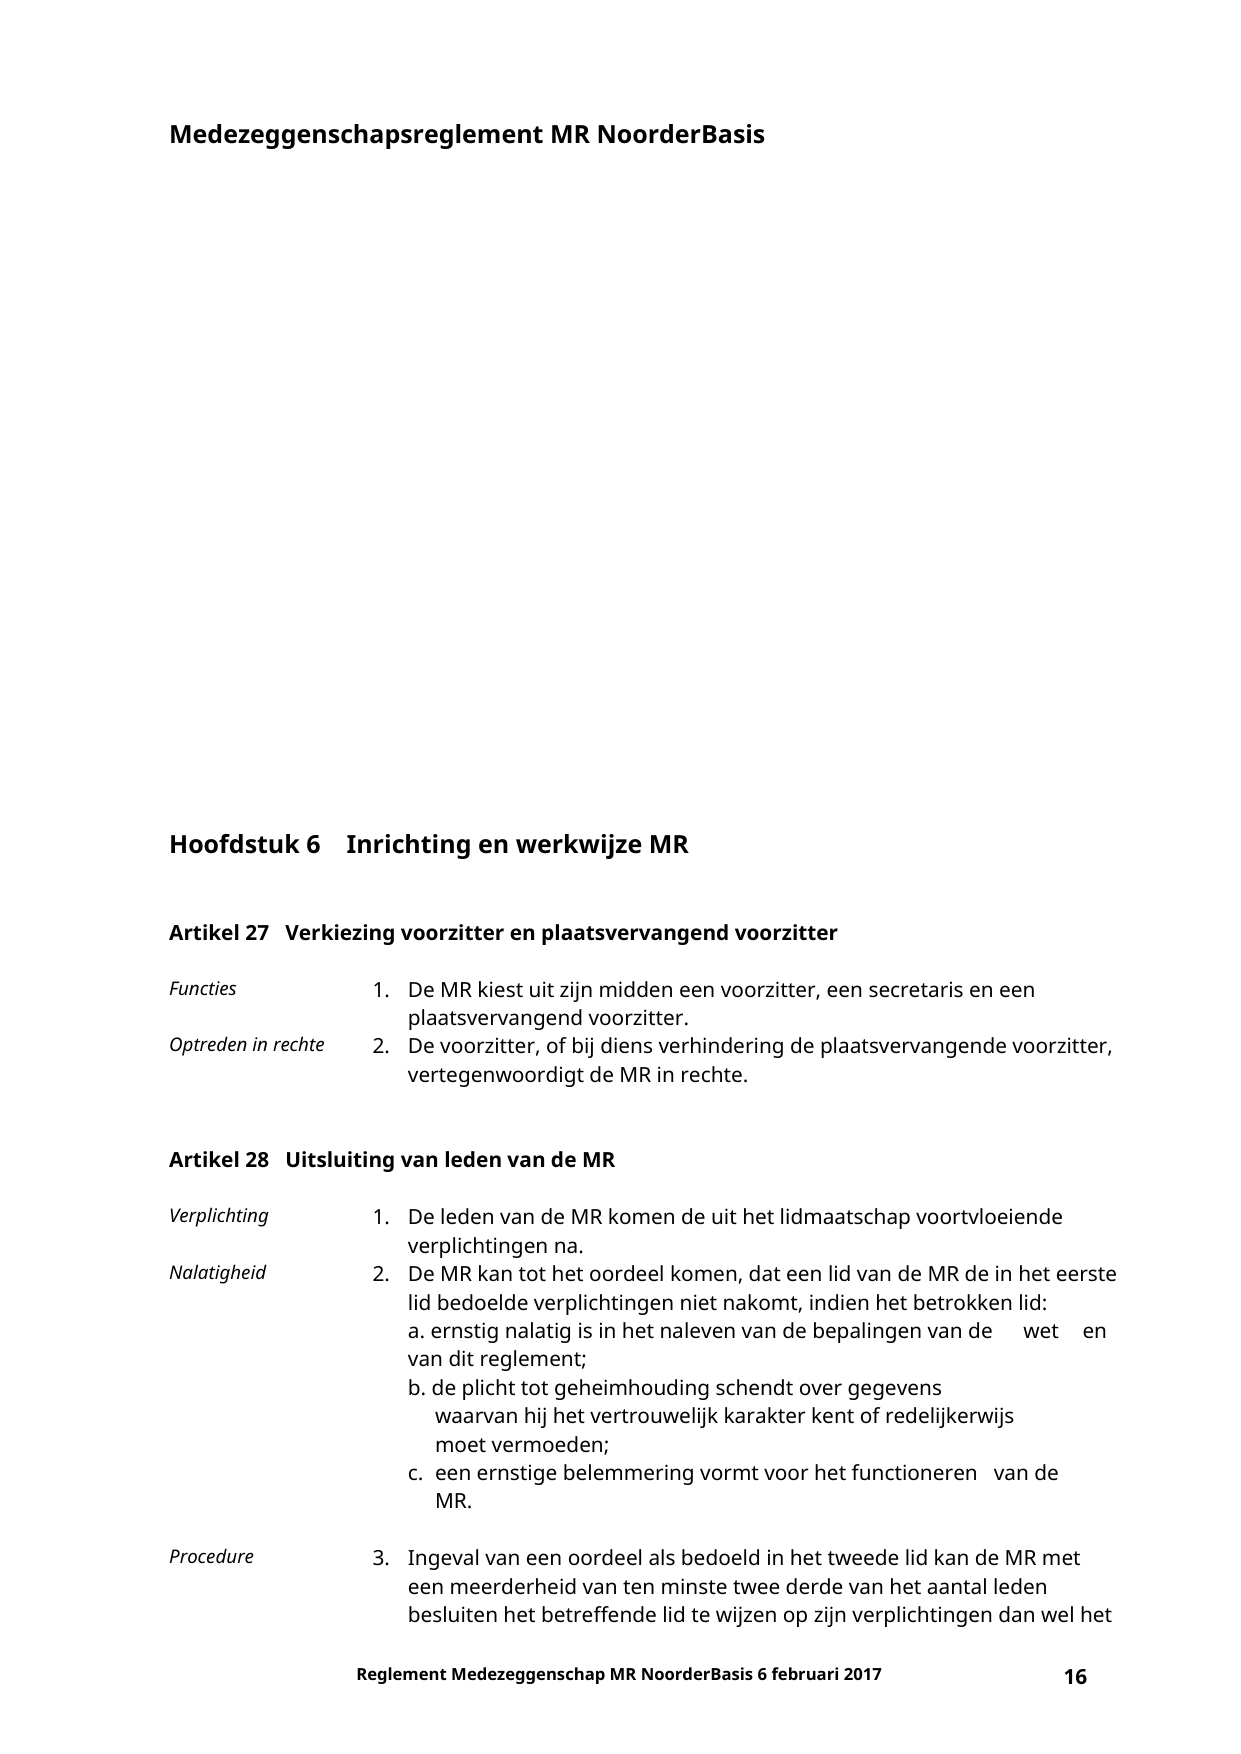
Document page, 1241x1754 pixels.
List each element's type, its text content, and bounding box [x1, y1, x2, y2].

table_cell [361, 1544, 1130, 1629]
text Artikel 27 Verkiezing voorzitter en plaatsvervangend voorzitter [169, 918, 1087, 946]
table_header 1. De leden van de MR komen de uit het lidmaatschap voortvloeiende verplichtingen na. [361, 1202, 1130, 1259]
text Hoofdstuk 6 Inrichting en werkwijze MR [169, 827, 1087, 861]
table_cell Optreden in rechte [158, 1032, 361, 1088]
table_header Functies [158, 975, 361, 1032]
table_cell Nalatigheid [158, 1259, 361, 1543]
table_header De MR kiest uit zijn midden een voorzitter, een secretaris en een plaatsvervangend voorzitter. [361, 975, 1130, 1032]
text Artikel 28 Uitsluiting van leden van de MR [169, 1145, 1087, 1174]
table_cell De voorzitter, of bij diens verhindering de plaatsvervangende voorzitter, vertegenwoordigt de MR in rechte. [361, 1032, 1130, 1088]
table_header Verplichting [158, 1202, 361, 1259]
table_cell Procedure [158, 1544, 361, 1629]
table_cell 2. De MR kan tot het oordeel komen, dat een lid van de MR de in het eerste lid bedoelde verplichtingen niet nakomt, indien het betrokken lid: a. ernstig nalatig is in het naleven van de bepalingen van de wet en van dit reglement; b. de plicht tot geheimhouding schendt over gegevens waarvan hij het vertrouwelijk karakter kent of redelijkerwijs moet vermoeden; c. een ernstige belemmering vormt voor het functioneren van de MR. [361, 1259, 1130, 1543]
